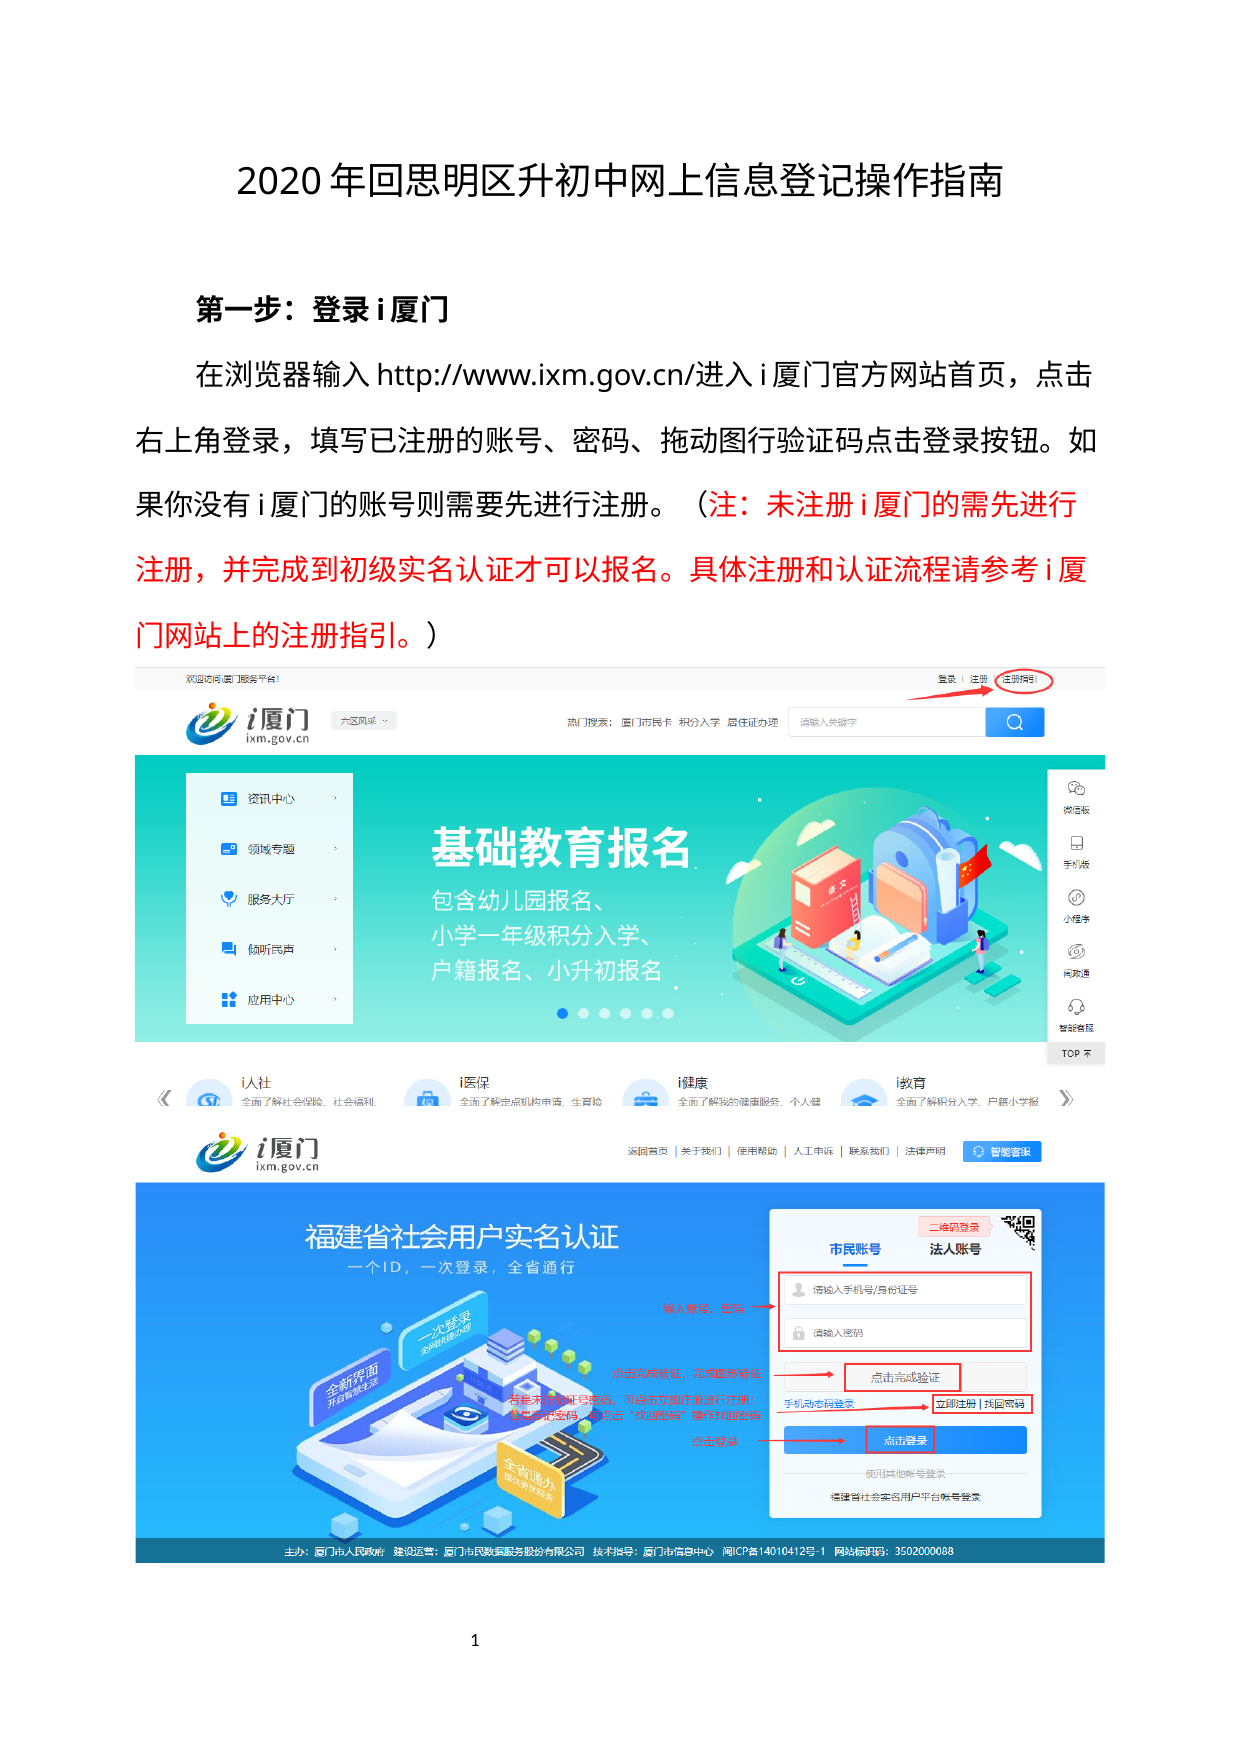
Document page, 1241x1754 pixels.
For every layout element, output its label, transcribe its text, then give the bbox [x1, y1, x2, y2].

text 在浏览器输入http://www.ixm.gov.cn/进入i厦门官方网站首页，点击右上角登录，填写已注册的账号、密码、拖动图行验证码点击登录按钮。如果你没有i厦门的账号则需要先进行注册。（注：未注册i厦门的需先进行注册，并完成到初级实名认证才可以报名。具体注册和认证流程请参考i厦门网站上的注册指引。） [135, 341, 1106, 665]
text 第一步：登录i厦门 [135, 276, 1106, 341]
picture [135, 1120, 1105, 1563]
picture [134, 665, 1106, 1106]
list 2020年回思明区升初中网上信息登记操作指南 [135, 146, 1106, 211]
